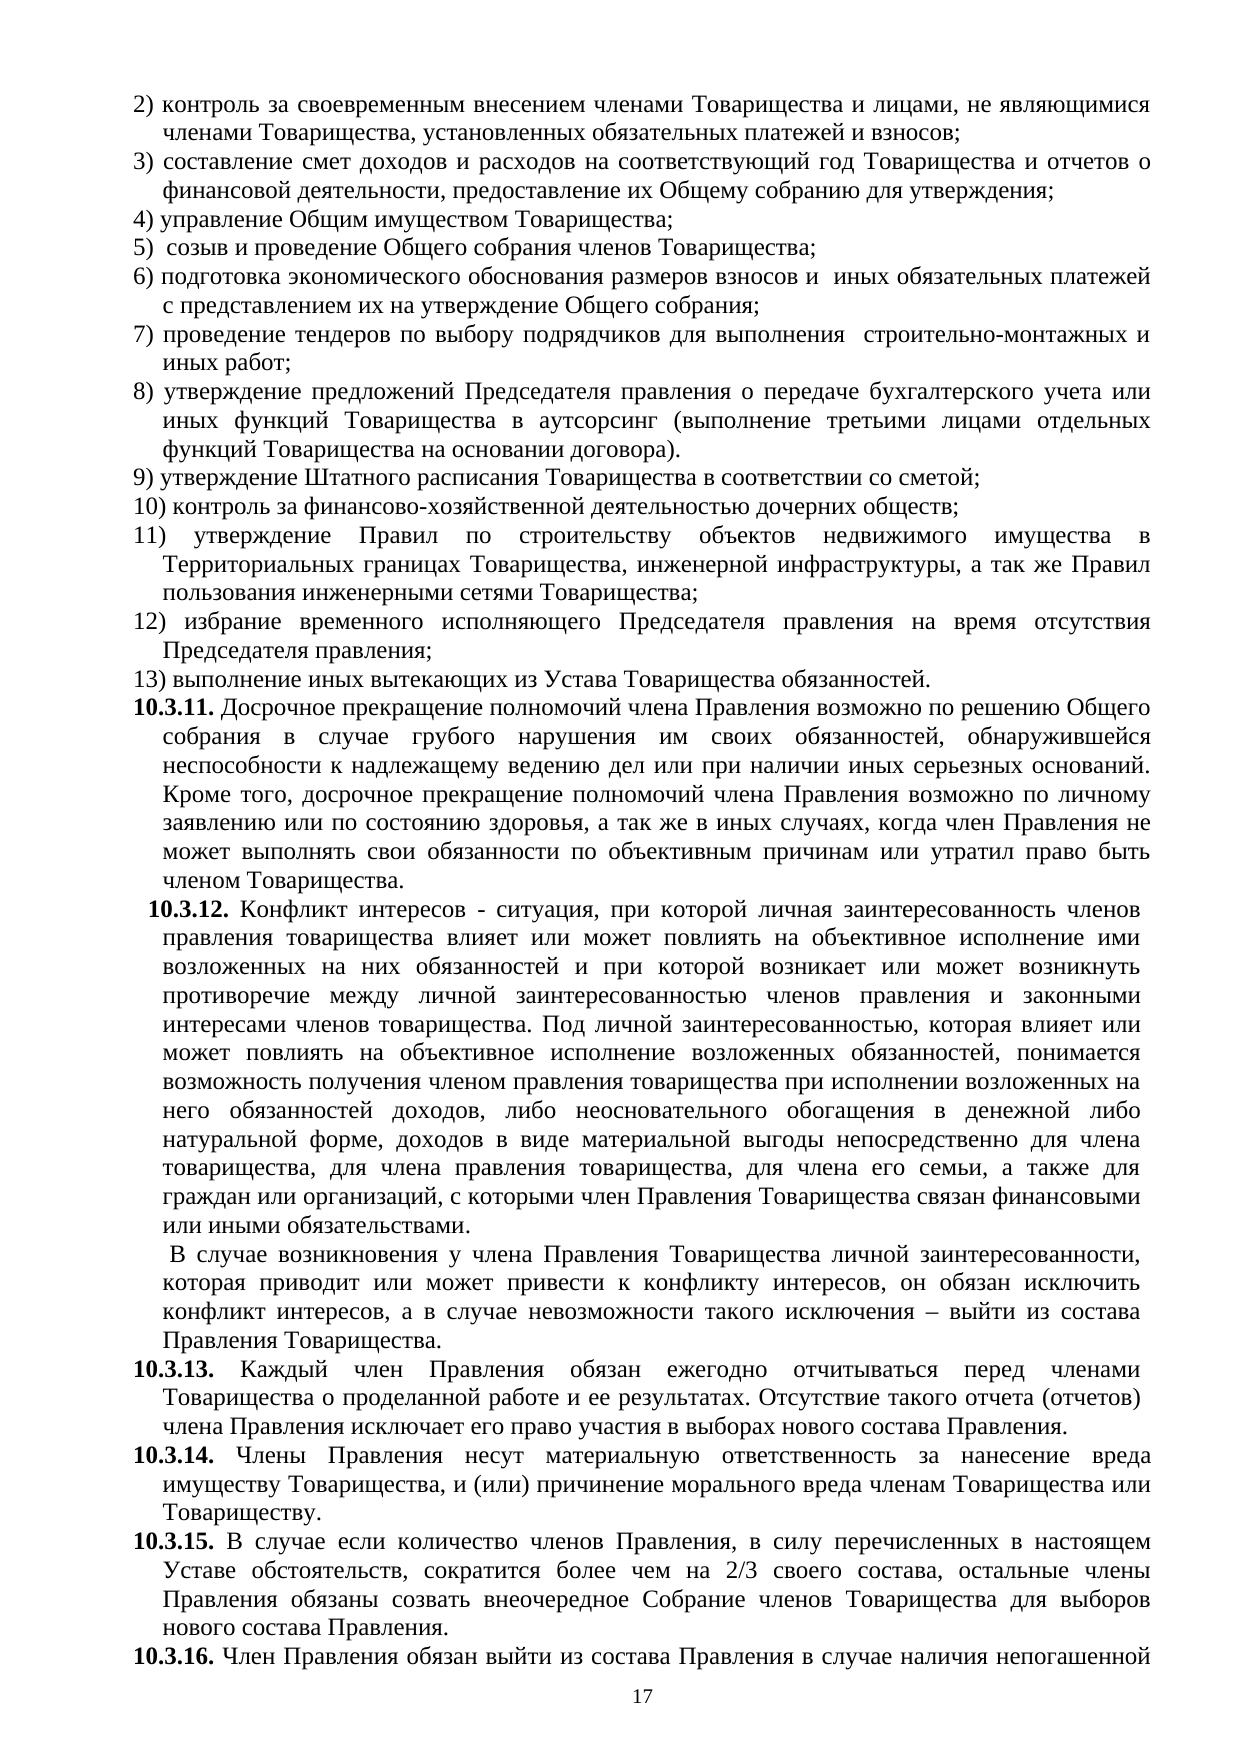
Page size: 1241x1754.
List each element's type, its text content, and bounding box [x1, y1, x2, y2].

text 8) утверждение предложений Председателя правления о передаче бухгалтерского учета или иных функций Товарищества в аутсорсинг (выполнение третьими лицами отдельных функций Товарищества на основании договора). [133, 376, 1152, 462]
text 7) проведение тендеров по выбору подрядчиков для выполнения строительно-монтажных и иных работ; [133, 319, 1152, 376]
text 2) контроль за своевременным внесением членами Товарищества и лицами, не являющимися членами Товарищества, установленных обязательных платежей и взносов; [133, 89, 1152, 146]
text В случае возникновения у члена Правления Товарищества личной заинтересованности, которая приводит или может привести к конфликту интересов, он обязан исключить конфликт интересов, а в случае невозможности такого исключения – выйти из состава Правления Товарищества. [148, 1239, 1142, 1354]
text 12) избрание временного исполняющего Председателя правления на время отсутствия Председателя правления; [133, 606, 1152, 664]
text 10.3.12. Конфликт интересов - ситуация, при которой личная заинтересованность членов правления товарищества влияет или может повлиять на объективное исполнение ими возложенных на них обязанностей и при которой возникает или может возникнуть противоречие между личной заинтересованностью членов правления и законными интересами членов товарищества. Под личной заинтересованностью, которая влияет или может повлиять на объективное исполнение возложенных обязанностей, понимается возможность получения членом правления товарищества при исполнении возложенных на него обязанностей доходов, либо неосновательного обогащения в денежной либо натуральной форме, доходов в виде материальной выгоды непосредственно для члена товарищества, для члена правления товарищества, для члена его семьи, а также для граждан или организаций, с которыми член Правления Товарищества связан финансовыми или иными обязательствами. [148, 894, 1142, 1239]
text 10) контроль за финансово-хозяйственной деятельностью дочерних обществ; [133, 491, 1152, 520]
text 10.3.15. В случае если количество членов Правления, в силу перечисленных в настоящем Уставе обстоятельств, сократится более чем на 2/3 своего состава, остальные члены Правления обязаны созвать внеочередное Собрание членов Товарищества для выборов нового состава Правления. [133, 1526, 1152, 1641]
text 10.3.13. Каждый член Правления обязан ежегодно отчитываться перед членами Товарищества о проделанной работе и ее результатах. Отсутствие такого отчета (отчетов) члена Правления исключает его право участия в выборах нового состава Правления. [133, 1354, 1142, 1440]
text 3) составление смет доходов и расходов на соответствующий год Товарищества и отчетов о финансовой деятельности, предоставление их Общему собранию для утверждения; [133, 146, 1152, 204]
text 5) созыв и проведение Общего собрания членов Товарищества; [133, 232, 1152, 261]
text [133, 1641, 1152, 1670]
text 4) управление Общим имуществом Товарищества; [133, 204, 1152, 232]
text 13) выполнение иных вытекающих из Устава Товарищества обязанностей. [133, 664, 1152, 692]
text 9) утверждение Штатного расписания Товарищества в соответствии со сметой; [133, 462, 1152, 491]
text 6) подготовка экономического обоснования размеров взносов и иных обязательных платежей с представлением их на утверждение Общего собрания; [133, 261, 1152, 319]
text 10.3.14. Члены Правления несут материальную ответственность за нанесение вреда имуществу Товарищества, и (или) причинение морального вреда членам Товарищества или Товариществу. [133, 1440, 1152, 1526]
text 10.3.11. Досрочное прекращение полномочий члена Правления возможно по решению Общего собрания в случае грубого нарушения им своих обязанностей, обнаружившейся неспособности к надлежащему ведению дел или при наличии иных серьезных оснований. Кроме того, досрочное прекращение полномочий члена Правления возможно по личному заявлению или по состоянию здоровья, а так же в иных случаях, когда член Правления не может выполнять свои обязанности по объективным причинам или утратил право быть членом Товарищества. [133, 692, 1152, 894]
text 11) утверждение Правил по строительству объектов недвижимого имущества в Территориальных границах Товарищества, инженерной инфраструктуры, а так же Правил пользования инженерными сетями Товарищества; [133, 520, 1152, 606]
